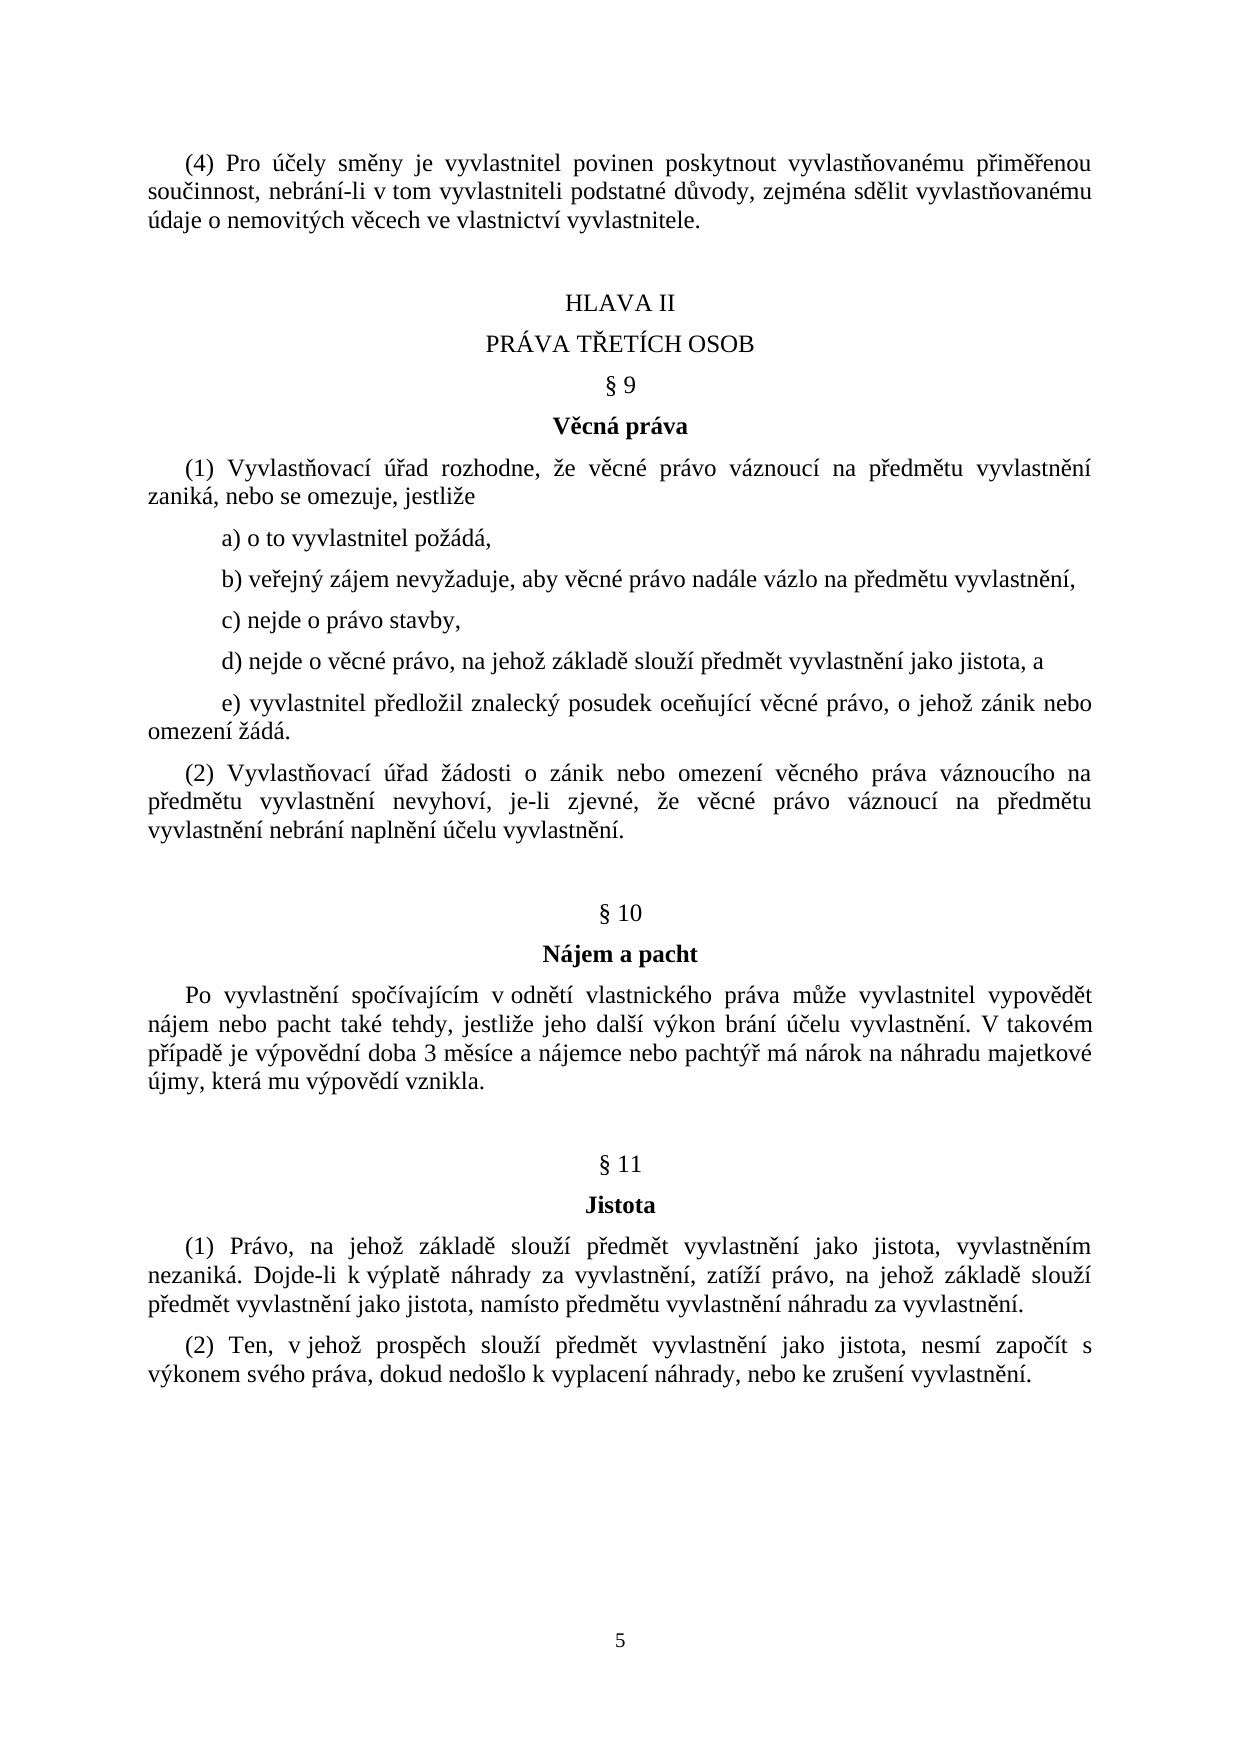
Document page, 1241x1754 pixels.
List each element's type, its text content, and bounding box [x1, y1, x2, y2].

text Po vyvlastnění spočívajícím v odnětí vlastnického práva může vyvlastnitel vypovědět nájem nebo pacht také tehdy, jestliže jeho další výkon brání účelu vyvlastnění. V takovém případě je výpovědní doba 3 měsíce a nájemce nebo pachtýř má nárok na náhradu majetkové újmy, která mu výpovědí vznikla. [148, 980, 1093, 1095]
text a) o to vyvlastnitel požádá, [148, 523, 1093, 551]
text (2) Ten, v jehož prospěch slouží předmět vyvlastnění jako jistota, nesmí započít s výkonem svého práva, dokud nedošlo k vyplacení náhrady, nebo ke zrušení vyvlastnění. [148, 1330, 1093, 1388]
text c) nejde o právo stavby, [148, 605, 1093, 634]
text (2) Vyvlastňovací úřad žádosti o zánik nebo omezení věcného práva váznoucího na předmětu vyvlastnění nevyhoví, je-li zjevné, že věcné právo váznoucí na předmětu vyvlastnění nebrání naplnění účelu vyvlastnění. [148, 758, 1093, 844]
text § 10 [148, 898, 1093, 926]
text § 9 [148, 370, 1093, 399]
text HLAVA II [148, 288, 1093, 316]
text Věcná práva [148, 411, 1093, 440]
text (1) Právo, na jehož základě slouží předmět vyvlastnění jako jistota, vyvlastněním nezaniká. Dojde-li k výplatě náhrady za vyvlastnění, zatíží právo, na jehož základě slouží předmět vyvlastnění jako jistota, namísto předmětu vyvlastnění náhradu za vyvlastnění. [148, 1231, 1093, 1318]
text § 11 [148, 1149, 1093, 1178]
text PRÁVA TŘETÍCH OSOB [148, 329, 1093, 358]
text Jistota [148, 1190, 1093, 1219]
text e) vyvlastnitel předložil znalecký posudek oceňující věcné právo, o jehož zánik nebo omezení žádá. [148, 688, 1093, 745]
text b) veřejný zájem nevyžaduje, aby věcné právo nadále vázlo na předmětu vyvlastnění, [148, 564, 1093, 593]
text (1) Vyvlastňovací úřad rozhodne, že věcné právo váznoucí na předmětu vyvlastnění zaniká, nebo se omezuje, jestliže [148, 453, 1093, 510]
text (4) Pro účely směny je vyvlastnitel povinen poskytnout vyvlastňovanému přiměřenou součinnost, nebrání-li v tom vyvlastniteli podstatné důvody, zejména sdělit vyvlastňovanému údaje o nemovitých věcech ve vlastnictví vyvlastnitele. [148, 148, 1093, 234]
text Nájem a pacht [148, 939, 1093, 968]
text d) nejde o věcné právo, na jehož základě slouží předmět vyvlastnění jako jistota, a [148, 646, 1093, 675]
